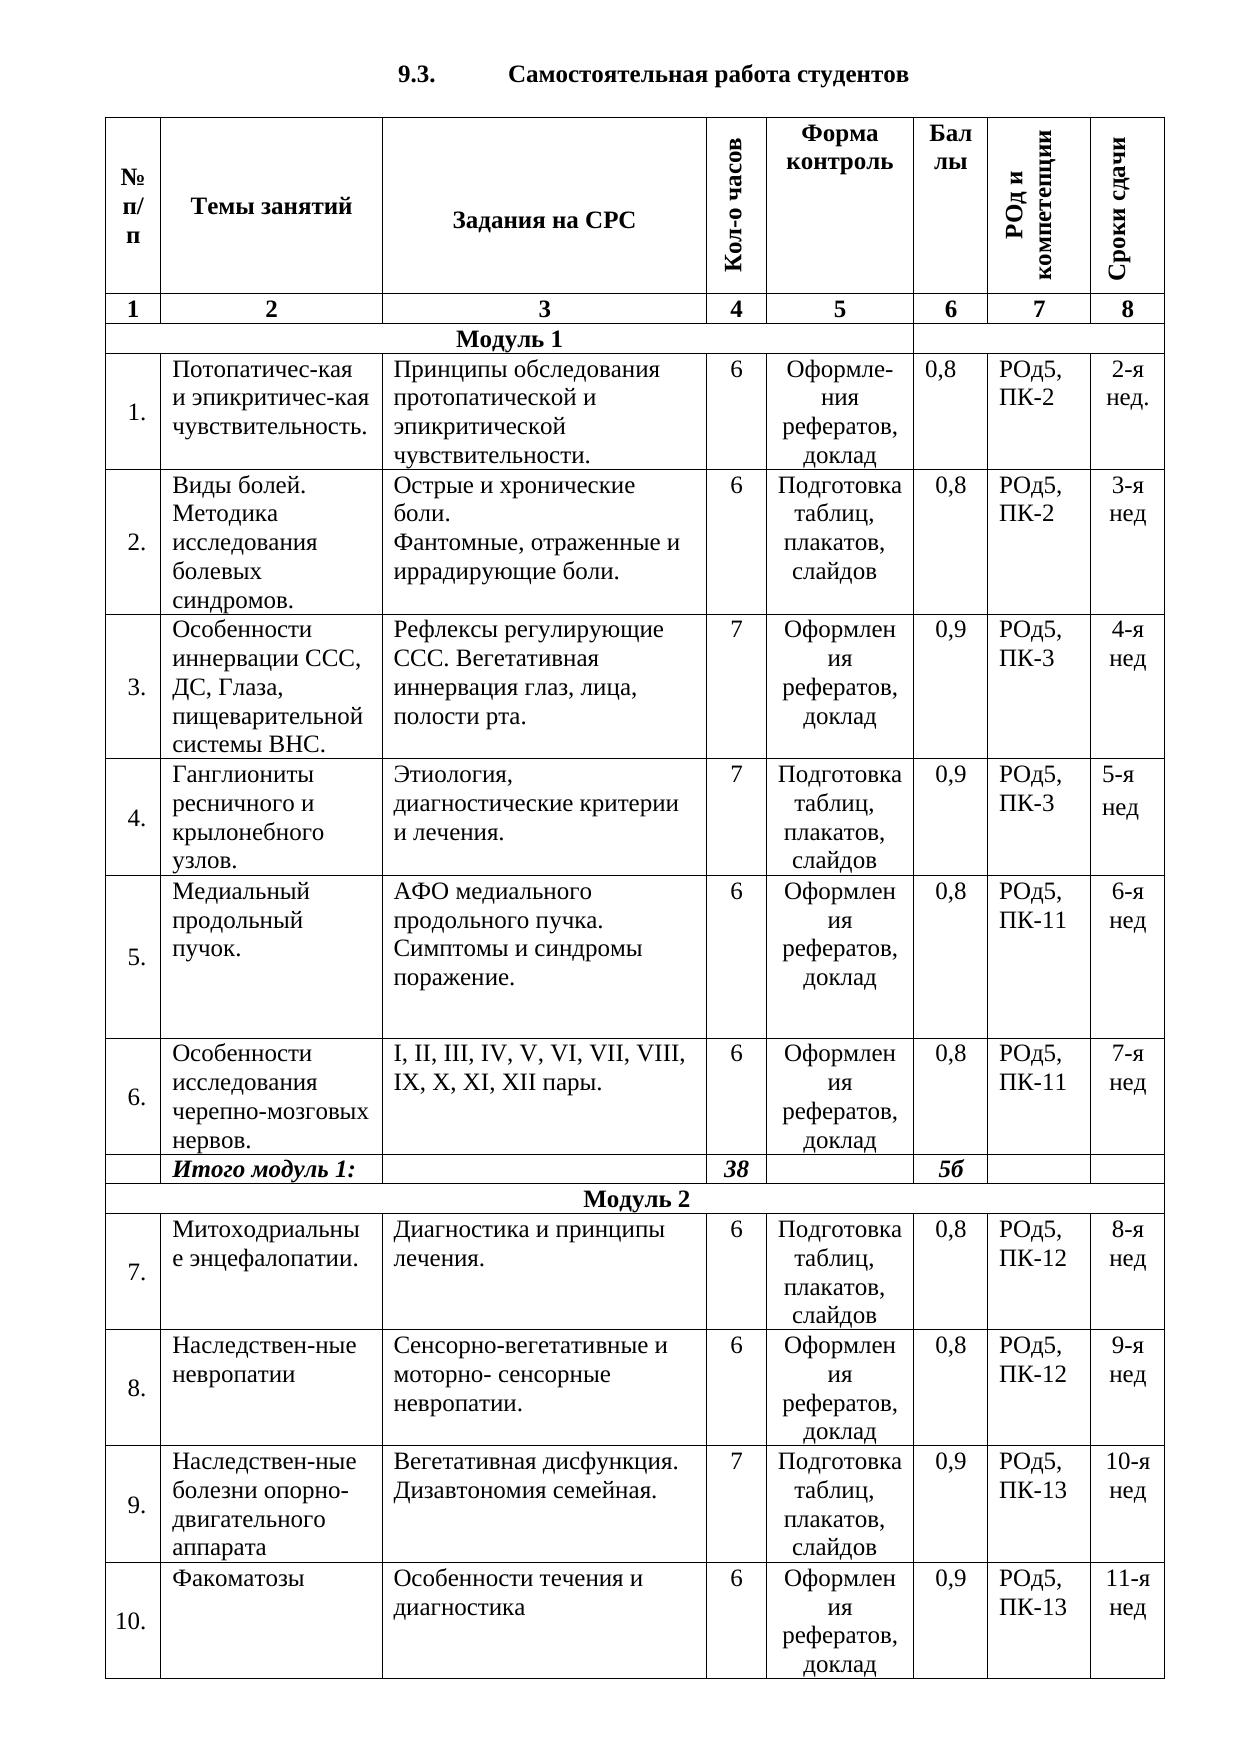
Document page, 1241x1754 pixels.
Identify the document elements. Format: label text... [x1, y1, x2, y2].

table_header Сроки сдачи [1091, 118, 1164, 293]
table_cell 6 [914, 294, 987, 323]
table_cell Особенности иннервации ССС, ДС, Глаза, пищеварительной системы ВНС. [161, 615, 382, 758]
table_cell Оформления рефератов, доклад [767, 1563, 913, 1678]
table_cell 6 [707, 1039, 766, 1153]
table_cell 0,8 [914, 876, 987, 1037]
table_cell 0,8 [914, 1330, 987, 1445]
table_cell 9-я нед [1091, 1330, 1164, 1445]
table_cell Принципы обследования протопатической и эпикритической чувствительности. [383, 354, 706, 469]
table_cell Оформления рефератов, доклад [767, 615, 913, 758]
table_cell Факоматозы [161, 1563, 382, 1678]
table_cell 6 [707, 470, 766, 613]
table_cell 7 [707, 759, 766, 875]
table_cell [106, 1039, 160, 1153]
table_cell Наследствен-ные болезни опорно-двигательного аппарата [161, 1446, 382, 1562]
table_cell 0,9 [914, 1446, 987, 1562]
table_cell 6 [707, 1330, 766, 1445]
table_cell 0,9 [914, 615, 987, 758]
table_cell [106, 1330, 160, 1445]
table_cell 6-я нед [1091, 876, 1164, 1037]
table_cell [106, 876, 160, 1037]
table_cell [106, 759, 160, 875]
table_header Форма контроль [767, 118, 913, 293]
table_cell 0,8 [914, 354, 987, 469]
table_cell Сенсорно-вегетативные и моторно- сенсорные невропатии. [383, 1330, 706, 1445]
table_header Задания на СРС [383, 118, 706, 293]
table_cell Модуль 2 [106, 1184, 1164, 1213]
table_cell РОд5, ПК-3 [988, 759, 1090, 875]
table_cell Этиология, диагностические критерии и лечения. [383, 759, 706, 875]
list Самостоятельная работа студентов [126, 59, 1181, 88]
table_cell Медиальный продольный пучок. [161, 876, 382, 1037]
table_cell [106, 470, 160, 613]
table_cell Подготовка таблиц, плакатов, слайдов [767, 1214, 913, 1329]
table_cell [988, 1155, 1090, 1183]
table_header РОд и компетепции [988, 118, 1090, 293]
table_cell Вегетативная дисфункция. Дизавтономия семейная. [383, 1446, 706, 1562]
table_cell [106, 615, 160, 758]
table_cell 0,9 [914, 1563, 987, 1678]
table_cell [106, 1155, 160, 1183]
table_cell Потопатичес-кая и эпикритичес-кая чувствительность. [161, 354, 382, 469]
table_cell 3-я нед [1091, 470, 1164, 613]
table_cell РОд5, ПК-12 [988, 1214, 1090, 1329]
table_cell Оформления рефератов, доклад [767, 876, 913, 1037]
table_cell 7-я нед [1091, 1039, 1164, 1153]
table_cell РОд5, ПК-13 [988, 1563, 1090, 1678]
table_cell Особенности исследования черепно-мозговых нервов. [161, 1039, 382, 1153]
table_header Темы занятий [161, 118, 382, 293]
table_cell РОд5, ПК-11 [988, 1039, 1090, 1153]
table_cell Особенности течения и диагностика [383, 1563, 706, 1678]
table_cell Оформления рефератов, доклад [767, 1039, 913, 1153]
table_cell [106, 1563, 160, 1678]
table_cell Подготовка таблиц, плакатов, слайдов [767, 759, 913, 875]
table_cell 5-я нед [1091, 759, 1164, 875]
table_cell 6 [707, 1563, 766, 1678]
table_cell Наследствен-ные невропатии [161, 1330, 382, 1445]
table_cell 4-я нед [1091, 615, 1164, 758]
table_cell Подготовка таблиц, плакатов, слайдов [767, 470, 913, 613]
table_header Кол-о часов [707, 118, 766, 293]
table_cell 6 [707, 354, 766, 469]
table_cell 2-я нед. [1091, 354, 1164, 469]
table_cell Модуль 1 [106, 324, 913, 353]
table_cell Рефлексы регулирующие ССС. Вегетативная иннервация глаз, лица, полости рта. [383, 615, 706, 758]
table_cell 38 [707, 1155, 766, 1183]
table_header Баллы [914, 118, 987, 293]
table_cell РОд5, ПК-2 [988, 354, 1090, 469]
table_cell 0,8 [914, 1214, 987, 1329]
table_cell 0,8 [914, 470, 987, 613]
table_cell Подготовка таблиц, плакатов, слайдов [767, 1446, 913, 1562]
table_cell 7 [707, 1446, 766, 1562]
table_cell Оформления рефератов, доклад [767, 1330, 913, 1445]
table_cell 0,8 [914, 1039, 987, 1153]
table_cell [1091, 1155, 1164, 1183]
table_cell [106, 1446, 160, 1562]
table_cell 7 [707, 615, 766, 758]
table_cell РОд5, ПК-11 [988, 876, 1090, 1037]
table_cell [106, 354, 160, 469]
table_cell Виды болей. Методика исследования болевых синдромов. [161, 470, 382, 613]
table_cell 10-я нед [1091, 1446, 1164, 1562]
table_cell 4 [707, 294, 766, 323]
table_cell АФО медиального продольного пучка. Симптомы и синдромы поражение. [383, 876, 706, 1037]
table_cell 2 [161, 294, 382, 323]
table_cell Итого модуль 1: [161, 1155, 382, 1183]
table_cell 8 [1091, 294, 1164, 323]
table_cell РОд5, ПК-2 [988, 470, 1090, 613]
table_cell Диагностика и принципы лечения. [383, 1214, 706, 1329]
table_cell [106, 1214, 160, 1329]
table_cell 5 [767, 294, 913, 323]
table_cell Острые и хронические боли. Фантомные, отраженные и иррадирующие боли. [383, 470, 706, 613]
table_cell 8-я нед [1091, 1214, 1164, 1329]
table_cell 5б [914, 1155, 987, 1183]
table_cell РОд5, ПК-3 [988, 615, 1090, 758]
table_cell РОд5, ПК-12 [988, 1330, 1090, 1445]
table_cell Оформле-ния рефератов, доклад [767, 354, 913, 469]
table_cell 1 [106, 294, 160, 323]
table_cell 6 [707, 1214, 766, 1329]
table_cell [914, 324, 1164, 353]
table_header № п/п [106, 118, 160, 293]
table_cell Митоходриальные энцефалопатии. [161, 1214, 382, 1329]
table_cell 6 [707, 876, 766, 1037]
table_cell Ганглиониты ресничного и крылонебного узлов. [161, 759, 382, 875]
table_cell 11-я нед [1091, 1563, 1164, 1678]
table_cell 0,9 [914, 759, 987, 875]
table_cell РОд5, ПК-13 [988, 1446, 1090, 1562]
table_cell [383, 1155, 706, 1183]
table_cell 7 [988, 294, 1090, 323]
table_cell [767, 1155, 913, 1183]
table_cell 3 [383, 294, 706, 323]
table_cell I, II, III, IV, V, VI, VII, VIII, IX, X, XI, XII пары. [383, 1039, 706, 1153]
